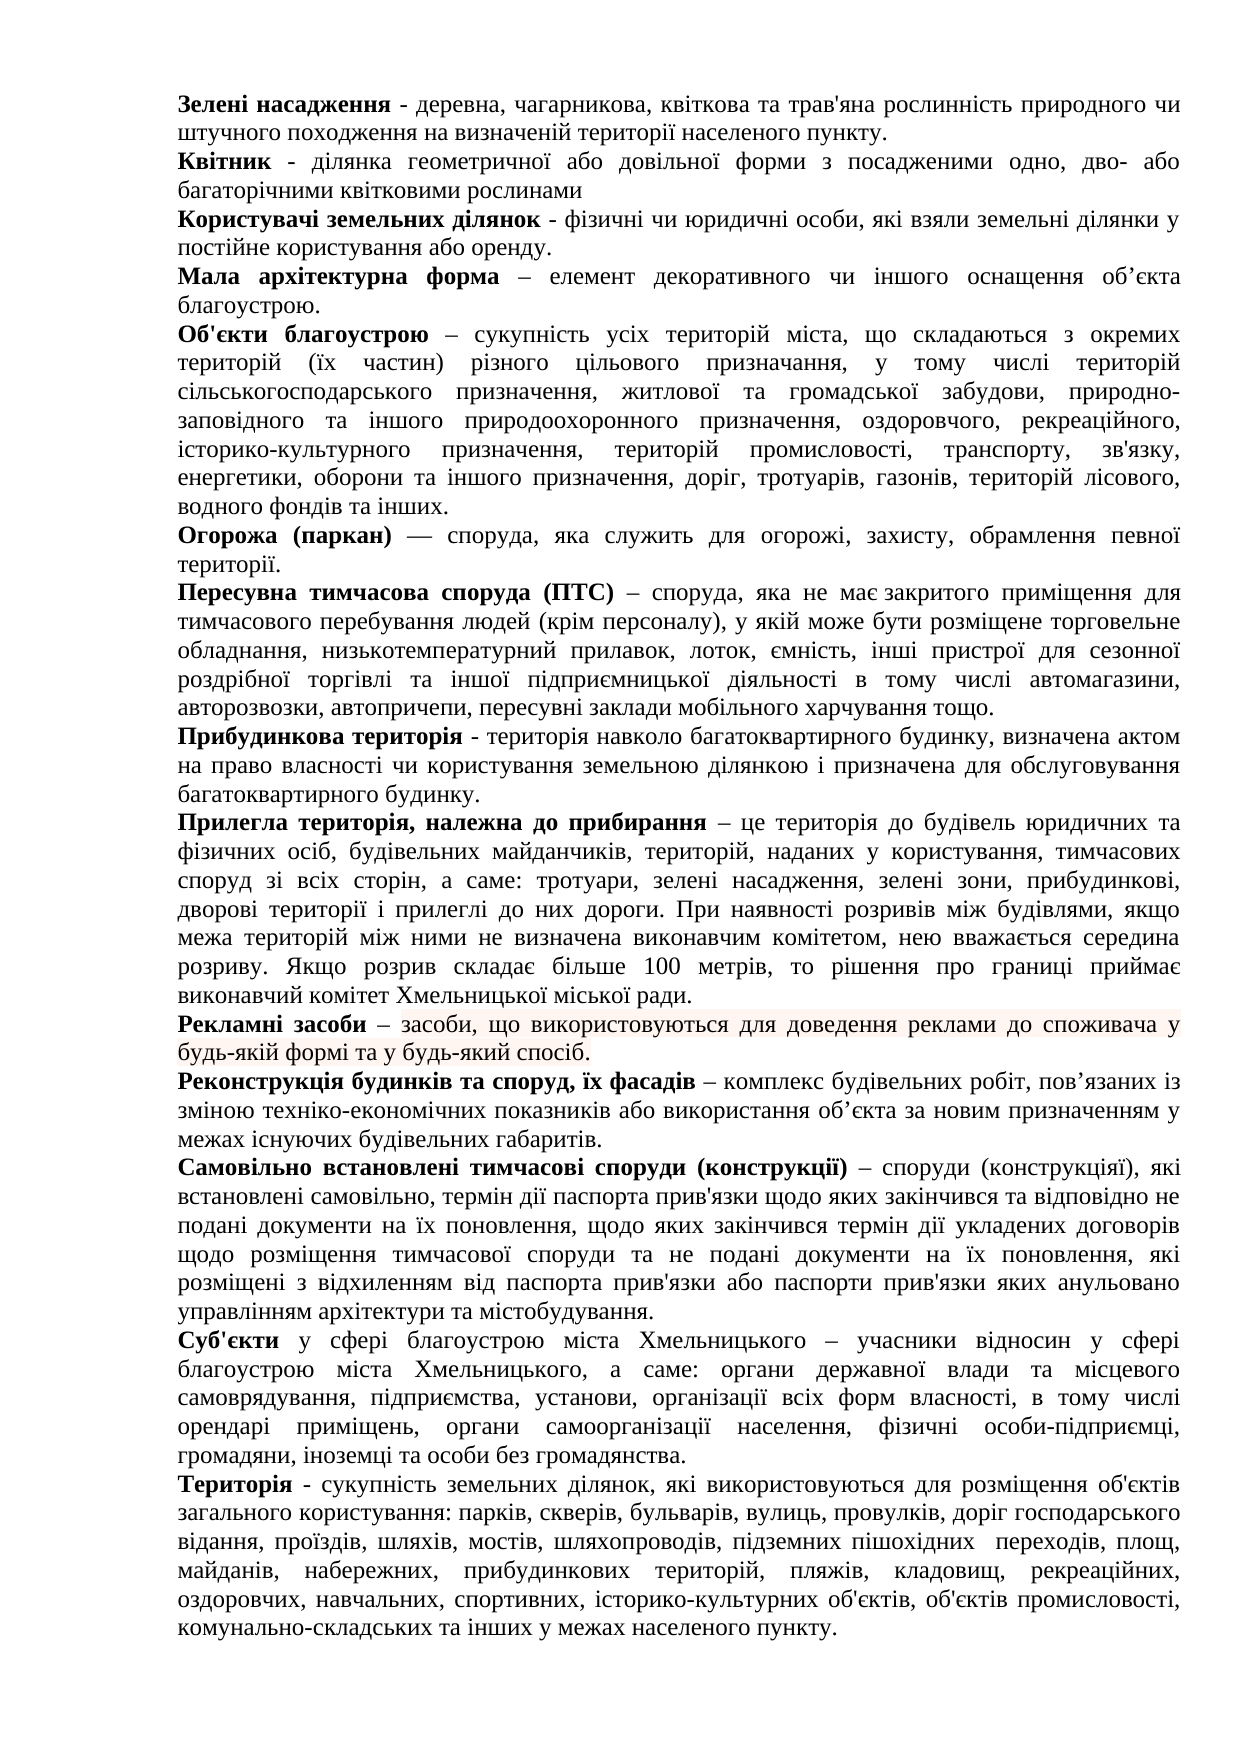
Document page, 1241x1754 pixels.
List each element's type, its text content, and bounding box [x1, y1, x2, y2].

text Рекламні засоби – засоби, що використовуються для доведення реклами до споживача у будь-якій формі та у будь-який спосіб. [177, 1009, 1181, 1066]
text Огорожа (паркан) — споруда, яка служить для огорожі, захисту, обрамлення певної території. [177, 520, 1181, 577]
text Пересувна тимчасова споруда (ПТС) – споруда, яка не має закритого приміщення для тимчасового перебування людей (крім персоналу), у якій може бути розміщене торговельне обладнання, низькотемпературний прилавок, лоток, ємність, інші пристрої для сезонної роздрібної торгівлі та іншої підприємницької діяльності в тому числі автомагазини, авторозвозки, автопричепи, пересувні заклади мобільного харчування тощо. [177, 577, 1181, 721]
text Суб'єкти у сфері благоустрою міста Хмельницького – учасники відносин у сфері благоустрою міста Хмельницького, а саме: органи державної влади та місцевого самоврядування, підприємства, установи, організації всіх форм власності, в тому числі орендарі приміщень, органи самоорганізації населення, фізичні особи-підприємці, громадяни, іноземці та особи без громадянства. [177, 1325, 1181, 1469]
text Об'єкти благоустрою – сукупність усіх територій міста, що складаються з окремих територій (їх частин) різного цільового призначання, у тому числі територій сільськогосподарського призначення, житлової та громадської забудови, природно-заповідного та іншого природоохоронного призначення, оздоровчого, рекреаційного, історико-культурного призначення, територій промисловості, транспорту, зв'язку, енергетики, оборони та іншого призначення, доріг, тротуарів, газонів, територій лісового, водного фондів та інших. [177, 319, 1181, 520]
text Мала архітектурна форма – елемент декоративного чи іншого оснащення об’єкта благоустрою. [177, 261, 1181, 319]
text Реконструкція будинків та споруд, їх фасадів – комплекс будівельних робіт, пов’язаних із зміною техніко-економічних показників або використання об’єкта за новим призначенням у межах існуючих будівельних габаритів. [177, 1066, 1181, 1152]
text Прилегла територія, належна до прибирання – це територія до будівель юридичних та фізичних осіб, будівельних майданчиків, територій, наданих у користування, тимчасових споруд зі всіх сторін, а саме: тротуари, зелені насадження, зелені зони, прибудинкові, дворові території і прилеглі до них дороги. При наявності розривів між будівлями, якщо межа територій між ними не визначена виконавчим комітетом, нею вважається середина розриву. Якщо розрив складає більше , то рішення про границі приймає виконавчий комітет Хмельницької міської ради. [177, 807, 1181, 1009]
text Зелені насадження - деревна, чагарникова, квіткова та трав'яна рослинність природного чи штучного походження на визначеній території населеного пункту. [177, 89, 1181, 146]
text Прибудинкова територія - територія навколо багатоквартирного будинку, визначена актом на право власності чи користування земельною ділянкою і призначена для обслуговування багатоквартирного будинку. [177, 721, 1181, 807]
text Самовільно встановлені тимчасові споруди (конструкції) – споруди (конструкціяї), які встановлені самовільно, термін дії паспорта прив'язки щодо яких закінчився та відповідно не подані документи на їх поновлення, щодо яких закінчився термін дії укладених договорів щодо розміщення тимчасової споруди та не подані документи на їх поновлення, які розміщені з відхиленням від паспорта прив'язки або паспорти прив'язки яких анульовано управлінням архітектури та містобудування. [177, 1152, 1181, 1325]
text Територія - сукупність земельних ділянок, які використовуються для розміщення об'єктів загального користування: парків, скверів, бульварів, вулиць, провулків, доріг господарського відання, проїздів, шляхів, мостів, шляхопроводів, підземних пішохідних переходів, площ, майданів, набережних, прибудинкових територій, пляжів, кладовищ, рекреаційних, оздоровчих, навчальних, спортивних, історико-культурних об'єктів, об'єктів промисловості, комунально-складських та інших у межах населеного пункту. [177, 1469, 1181, 1641]
text Квітник - ділянка геометричної або довільної форми з посадженими одно, дво- або багаторічними квітковими рослинами [177, 146, 1181, 204]
text Користувачі земельних ділянок - фізичні чи юридичні особи, які взяли земельні ділянки у постійне користування або оренду. [177, 204, 1181, 261]
